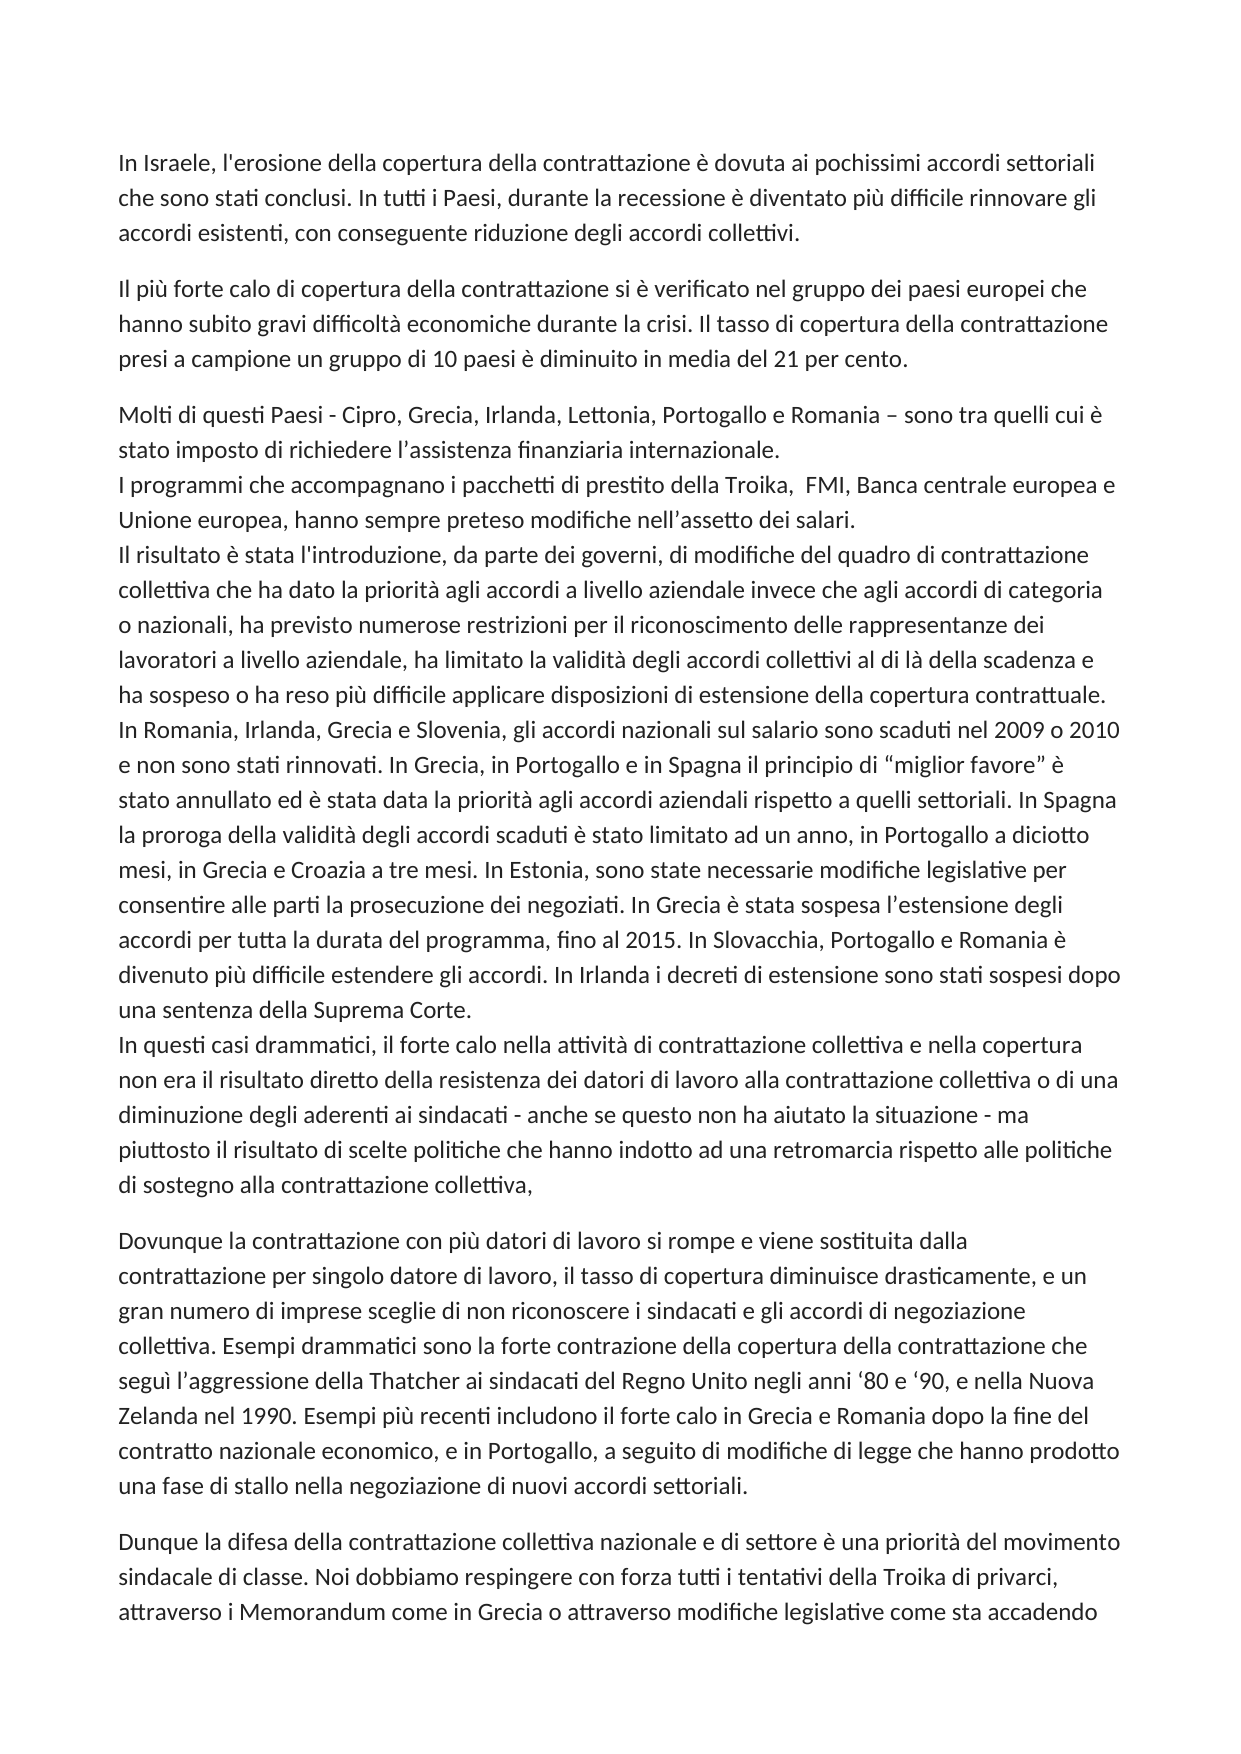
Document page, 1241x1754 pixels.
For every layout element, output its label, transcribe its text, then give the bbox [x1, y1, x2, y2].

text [118, 1526, 1122, 1626]
text Il più forte calo di copertura della contrattazione si è verificato nel gruppo dei paesi europei che hanno subito gravi difficoltà economiche durante la crisi. Il tasso di copertura della contrattazione presi a campione un gruppo di 10 paesi è diminuito in media del 21 per cento. [118, 273, 1122, 374]
text Dovunque la contrattazione con più datori di lavoro si rompe e viene sostituita dalla contrattazione per singolo datore di lavoro, il tasso di copertura diminuisce drasticamente, e un gran numero di imprese sceglie di non riconoscere i sindacati e gli accordi di negoziazione collettiva. Esempi drammatici sono la forte contrazione della copertura della contrattazione che seguì l’aggressione della Thatcher ai sindacati del Regno Unito negli anni ‘80 e ‘90, e nella Nuova Zelanda nel 1990. Esempi più recenti includono il forte calo in Grecia e Romania dopo la fine del contratto nazionale economico, e in Portogallo, a seguito di modifiche di legge che hanno prodotto una fase di stallo nella negoziazione di nuovi accordi settoriali. [118, 1225, 1122, 1501]
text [118, 148, 1122, 248]
text Molti di questi Paesi - Cipro, Grecia, Irlanda, Lettonia, Portogallo e Romania – sono tra quelli cui è stato imposto di richiedere l’assistenza finanziaria internazionale. I programmi che accompagnano i pacchetti di prestito della Troika, FMI, Banca centrale europea e Unione europea, hanno sempre preteso modifiche nell’assetto dei salari. Il risultato è stata l'introduzione, da parte dei governi, di modifiche del quadro di contrattazione collettiva che ha dato la priorità agli accordi a livello aziendale invece che agli accordi di categoria o nazionali, ha previsto numerose restrizioni per il riconoscimento delle rappresentanze dei lavoratori a livello aziendale, ha limitato la validità degli accordi collettivi al di là della scadenza e ha sospeso o ha reso più difficile applicare disposizioni di estensione della copertura contrattuale. In Romania, Irlanda, Grecia e Slovenia, gli accordi nazionali sul salario sono scaduti nel 2009 o 2010 e non sono stati rinnovati. In Grecia, in Portogallo e in Spagna il principio di “miglior favore” è stato annullato ed è stata data la priorità agli accordi aziendali rispetto a quelli settoriali. In Spagna la proroga della validità degli accordi scaduti è stato limitato ad un anno, in Portogallo a diciotto mesi, in Grecia e Croazia a tre mesi. In Estonia, sono state necessarie modifiche legislative per consentire alle parti la prosecuzione dei negoziati. In Grecia è stata sospesa l’estensione degli accordi per tutta la durata del programma, fino al 2015. In Slovacchia, Portogallo e Romania è divenuto più difficile estendere gli accordi. In Irlanda i decreti di estensione sono stati sospesi dopo una sentenza della Suprema Corte. In questi casi drammatici, il forte calo nella attività di contrattazione collettiva e nella copertura non era il risultato diretto della resistenza dei datori di lavoro alla contrattazione collettiva o di una diminuzione degli aderenti ai sindacati - anche se questo non ha aiutato la situazione - ma piuttosto il risultato di scelte politiche che hanno indotto ad una retromarcia rispetto alle politiche di sostegno alla contrattazione collettiva, [118, 399, 1122, 1200]
